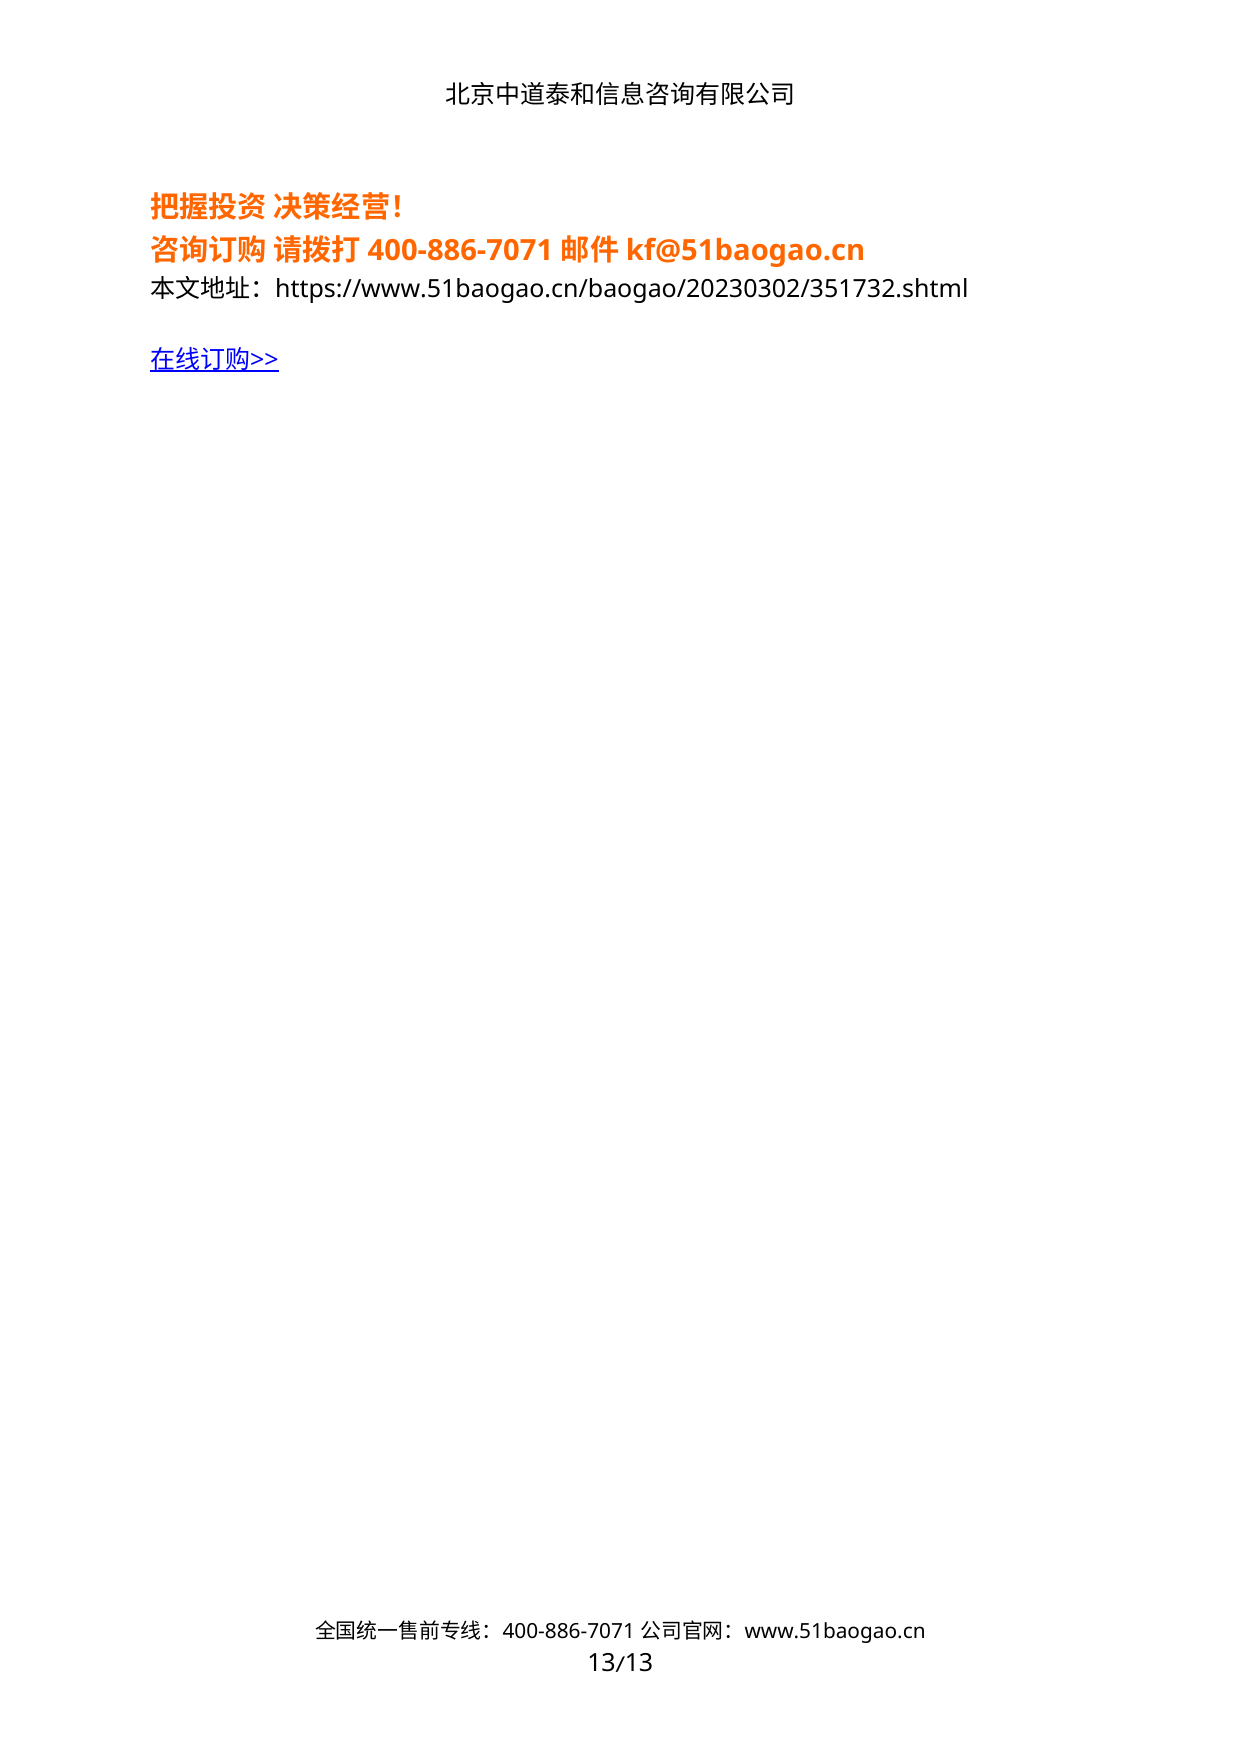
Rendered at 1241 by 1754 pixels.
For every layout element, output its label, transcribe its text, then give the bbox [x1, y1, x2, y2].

text 把握投资 决策经营！咨询订购 请拨打 400-886-7071 邮件 kf@51baogao.cn本文地址：https://www.51baogao.cn/baogao/20230302/351732.shtml [150, 150, 1090, 305]
text 在线订购>> [150, 305, 1090, 375]
